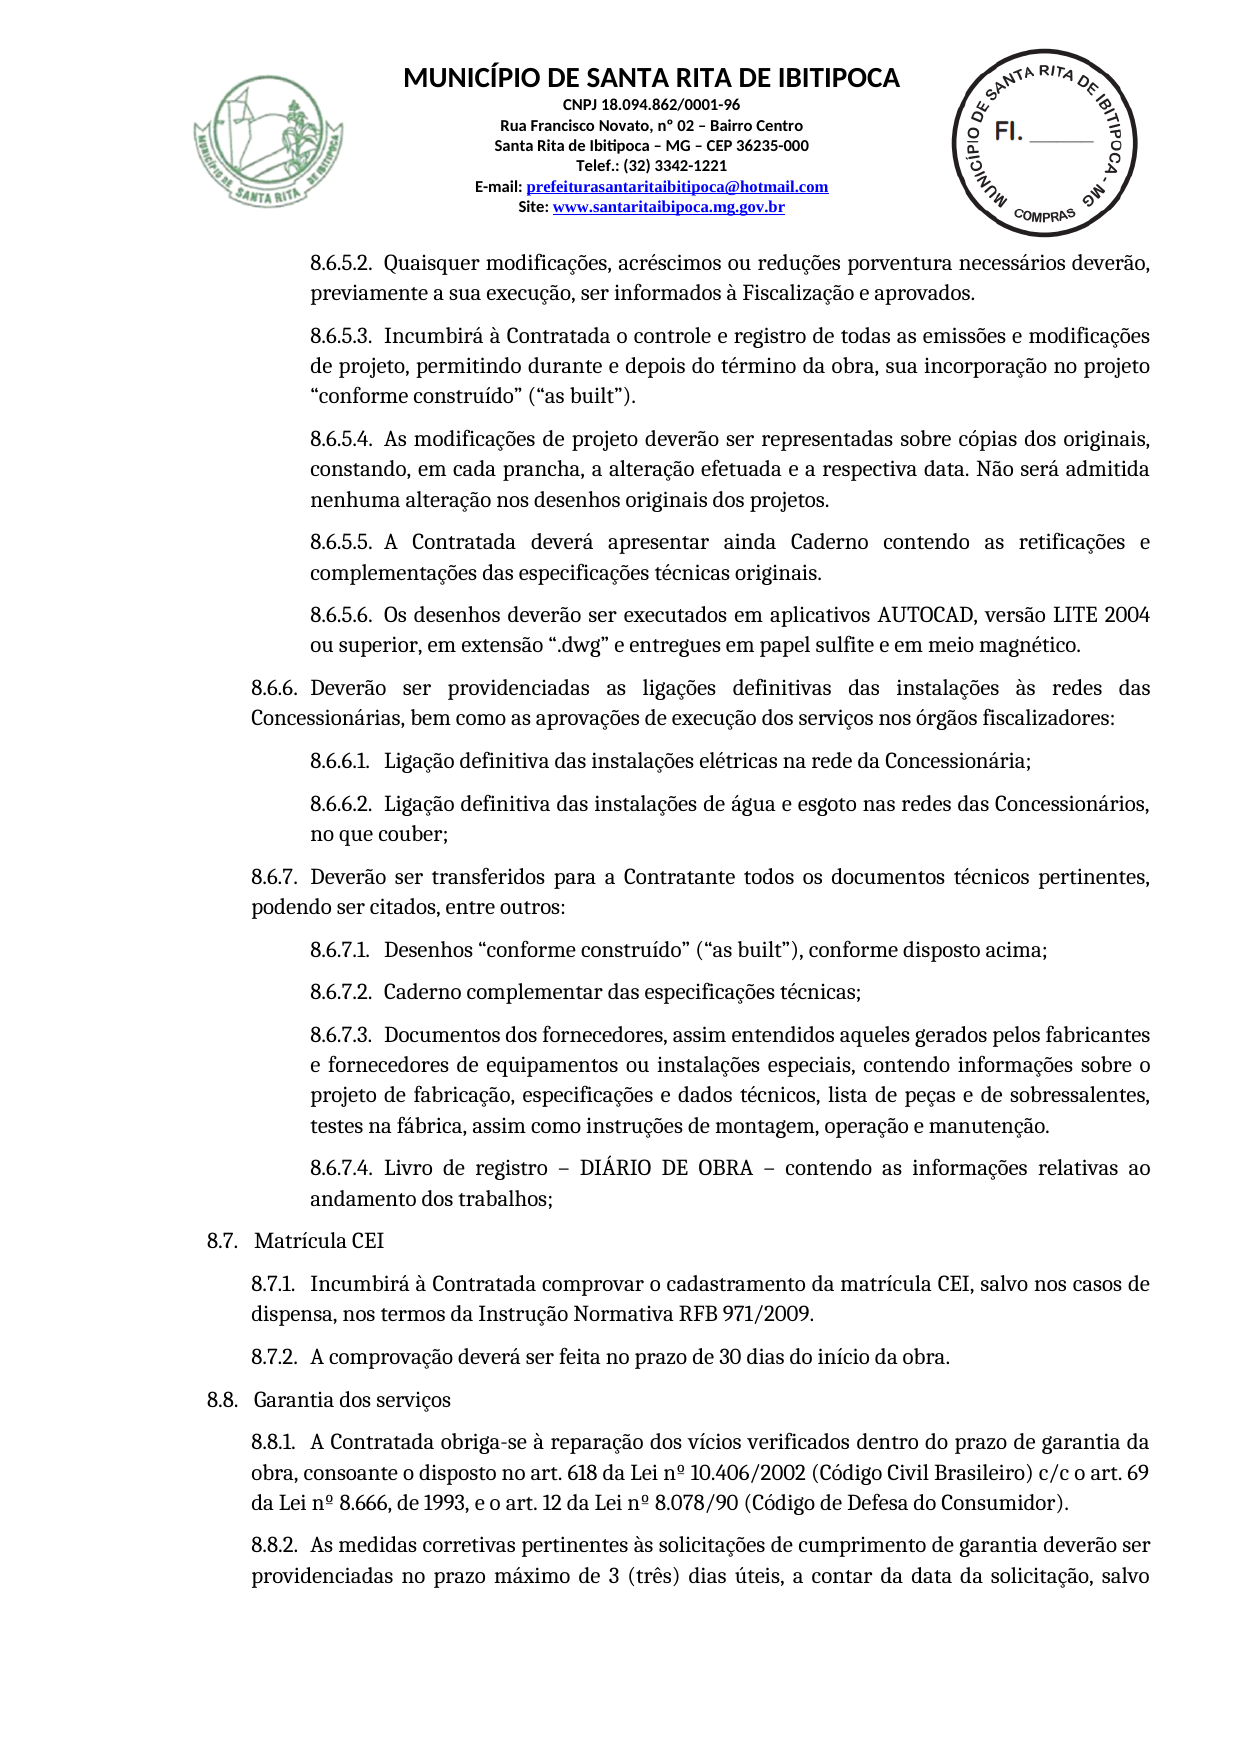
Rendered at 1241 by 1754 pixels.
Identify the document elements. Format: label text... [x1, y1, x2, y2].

list A comprovação deverá ser feita no prazo de 30 dias do início da obra. [251, 1344, 1152, 1370]
list Documentos dos fornecedores, assim entendidos aqueles gerados pelos fabricantes e fornecedores de equipamentos ou instalações especiais, contendo informações sobre o projeto de fabricação, especificações e dados técnicos, lista de peças e de sobressalentes, testes na fábrica, assim como instruções de montagem, operação e manutenção. [310, 1022, 1152, 1139]
list Matrícula CEI [177, 1228, 1152, 1254]
list Quaisquer modificações, acréscimos ou reduções porventura necessários deverão, previamente a sua execução, ser informados à Fiscalização e aprovados. [310, 250, 1152, 307]
list A Contratada obriga-se à reparação dos vícios verificados dentro do prazo de garantia da obra, consoante o disposto no art. 618 da Lei nº 10.406/2002 (Código Civil Brasileiro) c/c o art. 69 da Lei nº 8.666, de 1993, e o art. 12 da Lei nº 8.078/90 (Código de Defesa do Consumidor). [251, 1429, 1152, 1516]
list Deverão ser transferidos para a Contratante todos os documentos técnicos pertinentes, podendo ser citados, entre outros: [251, 863, 1152, 920]
list A Contratada deverá apresentar ainda Caderno contendo as retificações e complementações das especificações técnicas originais. [310, 529, 1152, 586]
list Ligação definitiva das instalações de água e esgoto nas redes das Concessionários, no que couber; [310, 791, 1152, 847]
list Ligação definitiva das instalações elétricas na rede da Concessionária; [310, 748, 1152, 774]
list Caderno complementar das especificações técnicas; [310, 979, 1152, 1006]
list Os desenhos deverão ser executados em aplicativos AUTOCAD, versão LITE 2004 ou superior, em extensão “.dwg” e entregues em papel sulfite e em meio magnético. [310, 602, 1152, 659]
list Deverão ser providenciadas as ligações definitivas das instalações às redes das Concessionárias, bem como as aprovações de execução dos serviços nos órgãos fiscalizadores: [251, 675, 1152, 732]
list Incumbirá à Contratada o controle e registro de todas as emissões e modificações de projeto, permitindo durante e depois do término da obra, sua incorporação no projeto “conforme construído” (“as built”). [310, 323, 1152, 410]
picture [177, 59, 359, 219]
list Incumbirá à Contratada comprovar o cadastramento da matrícula CEI, salvo nos casos de dispensa, nos termos da Instrução Normativa RFB 971/2009. [251, 1271, 1152, 1327]
list Livro de registro – DIÁRIO DE OBRA – contendo as informações relativas ao andamento dos trabalhos; [310, 1155, 1152, 1212]
list Desenhos “conforme construído” (“as built”), conforme disposto acima; [310, 936, 1152, 963]
list Garantia dos serviços [177, 1386, 1152, 1413]
list As modificações de projeto deverão ser representadas sobre cópias dos originais, constando, em cada prancha, a alteração efetuada e a respectiva data. Não será admitida nenhuma alteração nos desenhos originais dos projetos. [310, 426, 1152, 513]
picture [934, 39, 1152, 245]
